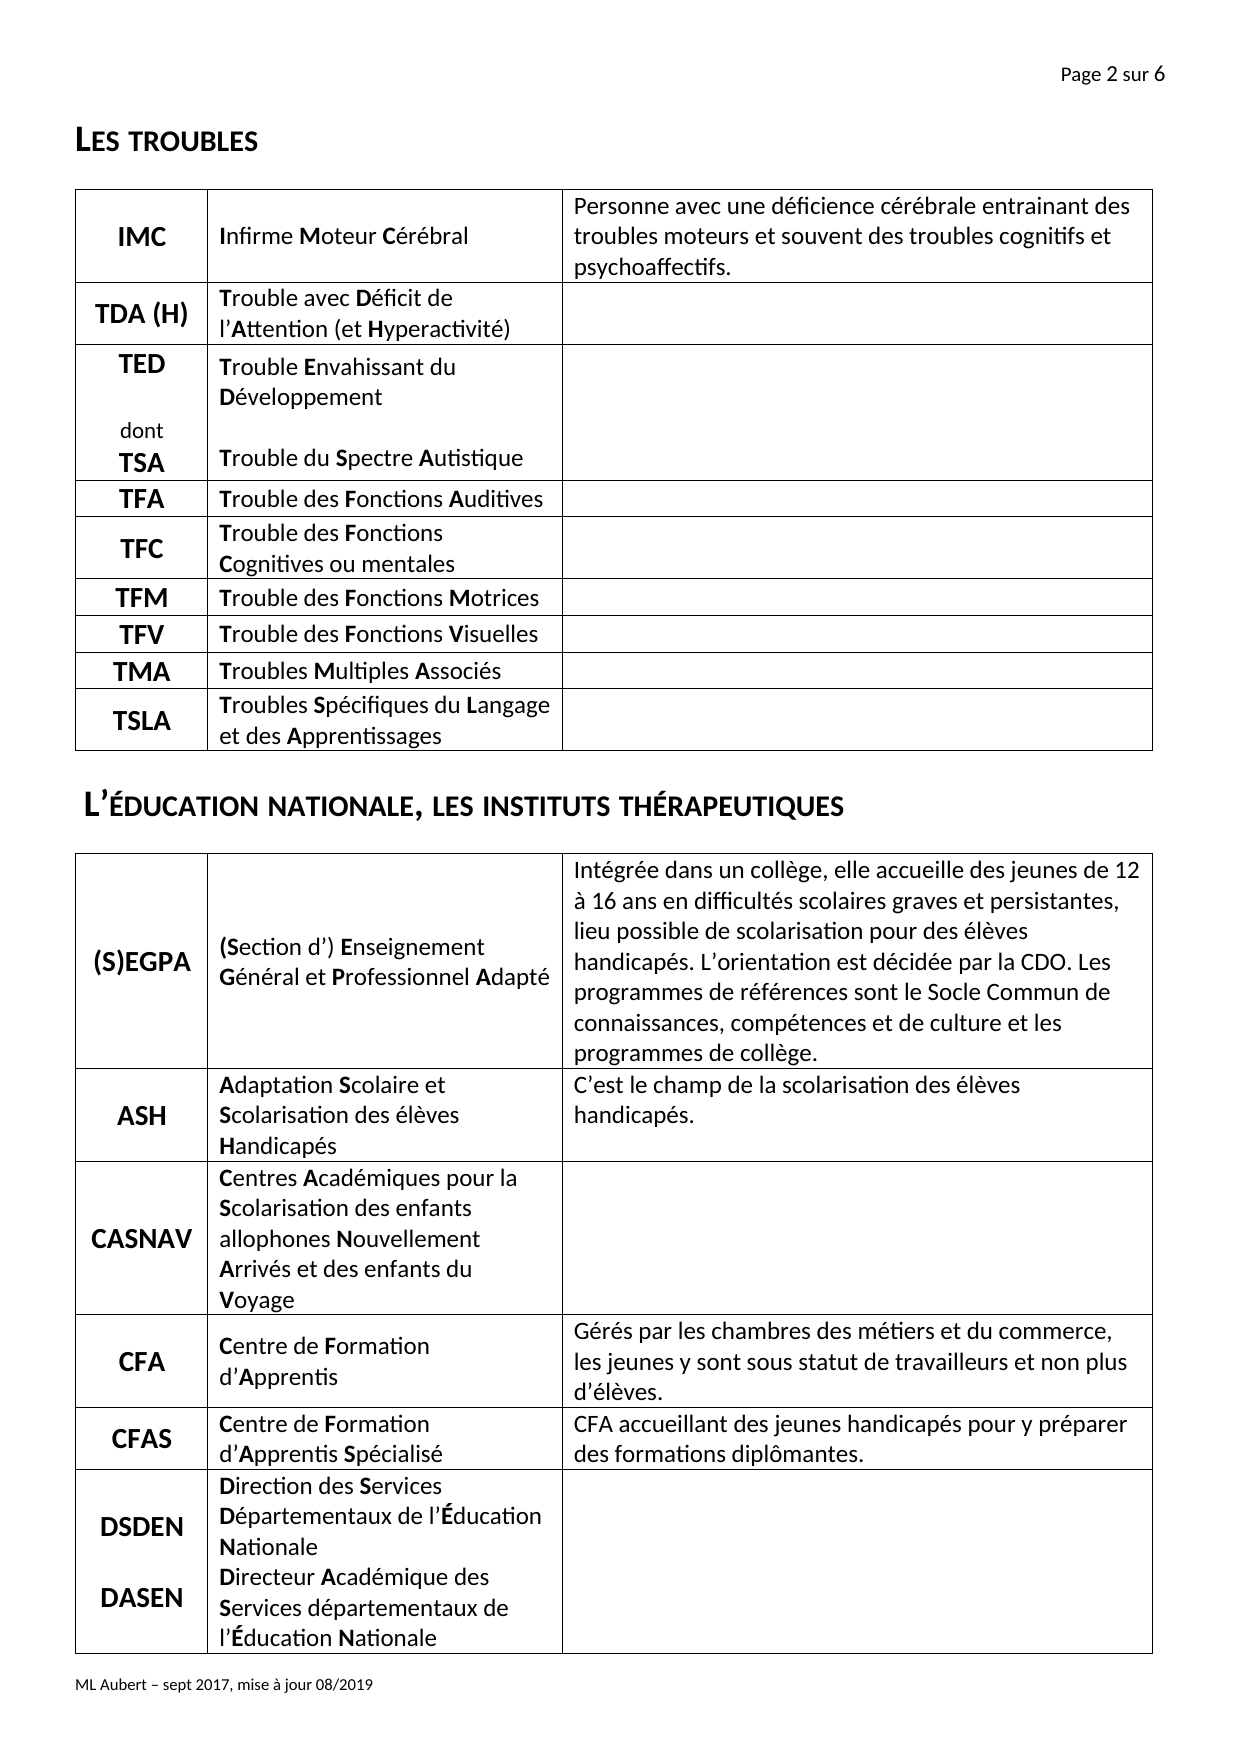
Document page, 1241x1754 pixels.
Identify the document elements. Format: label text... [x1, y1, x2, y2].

table_cell TFV [76, 616, 207, 652]
table_cell Trouble des Fonctions Motrices [208, 579, 562, 615]
table_cell DSDEN DASEN [76, 1470, 207, 1653]
table_cell Gérés par les chambres des métiers et du commerce, les jeunes y sont sous statut de travailleurs et non plus d’élèves. [563, 1315, 1152, 1407]
text Les troubles [75, 115, 1165, 161]
table_header (Section d’) Enseignement Général et Professionnel Adapté [208, 854, 562, 1068]
table_cell [563, 481, 1152, 516]
table_cell Troubles Spécifiques du Langage et des Apprentissages [208, 689, 562, 750]
table_cell [563, 689, 1152, 750]
table_cell Troubles Multiples Associés [208, 653, 562, 688]
table_cell Trouble des Fonctions Auditives [208, 481, 562, 516]
table_cell CFA [76, 1315, 207, 1407]
table_cell [563, 1470, 1152, 1653]
table_cell TFC [76, 517, 207, 578]
table_cell Trouble des Fonctions Visuelles [208, 616, 562, 652]
table_cell Adaptation Scolaire et Scolarisation des élèves Handicapés [208, 1069, 562, 1161]
table_cell TSLA [76, 689, 207, 750]
table_cell TMA [76, 653, 207, 688]
table_cell Centres Académiques pour la Scolarisation des enfants allophones Nouvellement Arrivés et des enfants du Voyage [208, 1162, 562, 1314]
table_cell C’est le champ de la scolarisation des élèves handicapés. [563, 1069, 1152, 1161]
table_cell [563, 579, 1152, 615]
table_cell Trouble des Fonctions Cognitives ou mentales [208, 517, 562, 578]
table_cell TFA [76, 481, 207, 516]
table_cell [563, 1162, 1152, 1314]
table_cell [563, 283, 1152, 344]
table_cell [563, 345, 1152, 479]
table_cell Centre de Formation d’Apprentis Spécialisé [208, 1408, 562, 1469]
table_cell Trouble Envahissant du Développement Trouble du Spectre Autistique [208, 345, 562, 479]
table_cell Trouble avec Déficit de l’Attention (et Hyperactivité) [208, 283, 562, 344]
table_cell TDA (H) [76, 283, 207, 344]
table_cell [563, 653, 1152, 688]
table_cell TFM [76, 579, 207, 615]
table_cell Direction des Services Départementaux de l’Éducation Nationale Directeur Académique des Services départementaux de l’Éducation Nationale [208, 1470, 562, 1653]
table_header IMC [76, 190, 207, 282]
table_cell [563, 616, 1152, 652]
table_cell CFA accueillant des jeunes handicapés pour y préparer des formations diplômantes. [563, 1408, 1152, 1469]
table_cell [563, 517, 1152, 578]
table_cell CASNAV [76, 1162, 207, 1314]
table_cell TED dont TSA [76, 345, 207, 479]
table_header Intégrée dans un collège, elle accueille des jeunes de 12 à 16 ans en difficultés scolaires graves et persistantes, lieu possible de scolarisation pour des élèves handicapés. L’orientation est décidée par la CDO. Les programmes de références sont le Socle Commun de connaissances, compétences et de culture et les programmes de collège. [563, 854, 1152, 1068]
table_cell CFAS [76, 1408, 207, 1469]
table_header Personne avec une déficience cérébrale entrainant des troubles moteurs et souvent des troubles cognitifs et psychoaffectifs. [563, 190, 1152, 282]
table_header Infirme Moteur Cérébral [208, 190, 562, 282]
table_cell Centre de Formation d’Apprentis [208, 1315, 562, 1407]
table_header (S)EGPA [76, 854, 207, 1068]
table_cell ASH [76, 1069, 207, 1161]
text L’éducation nationale, les instituts thérapeutiques [75, 779, 1165, 825]
